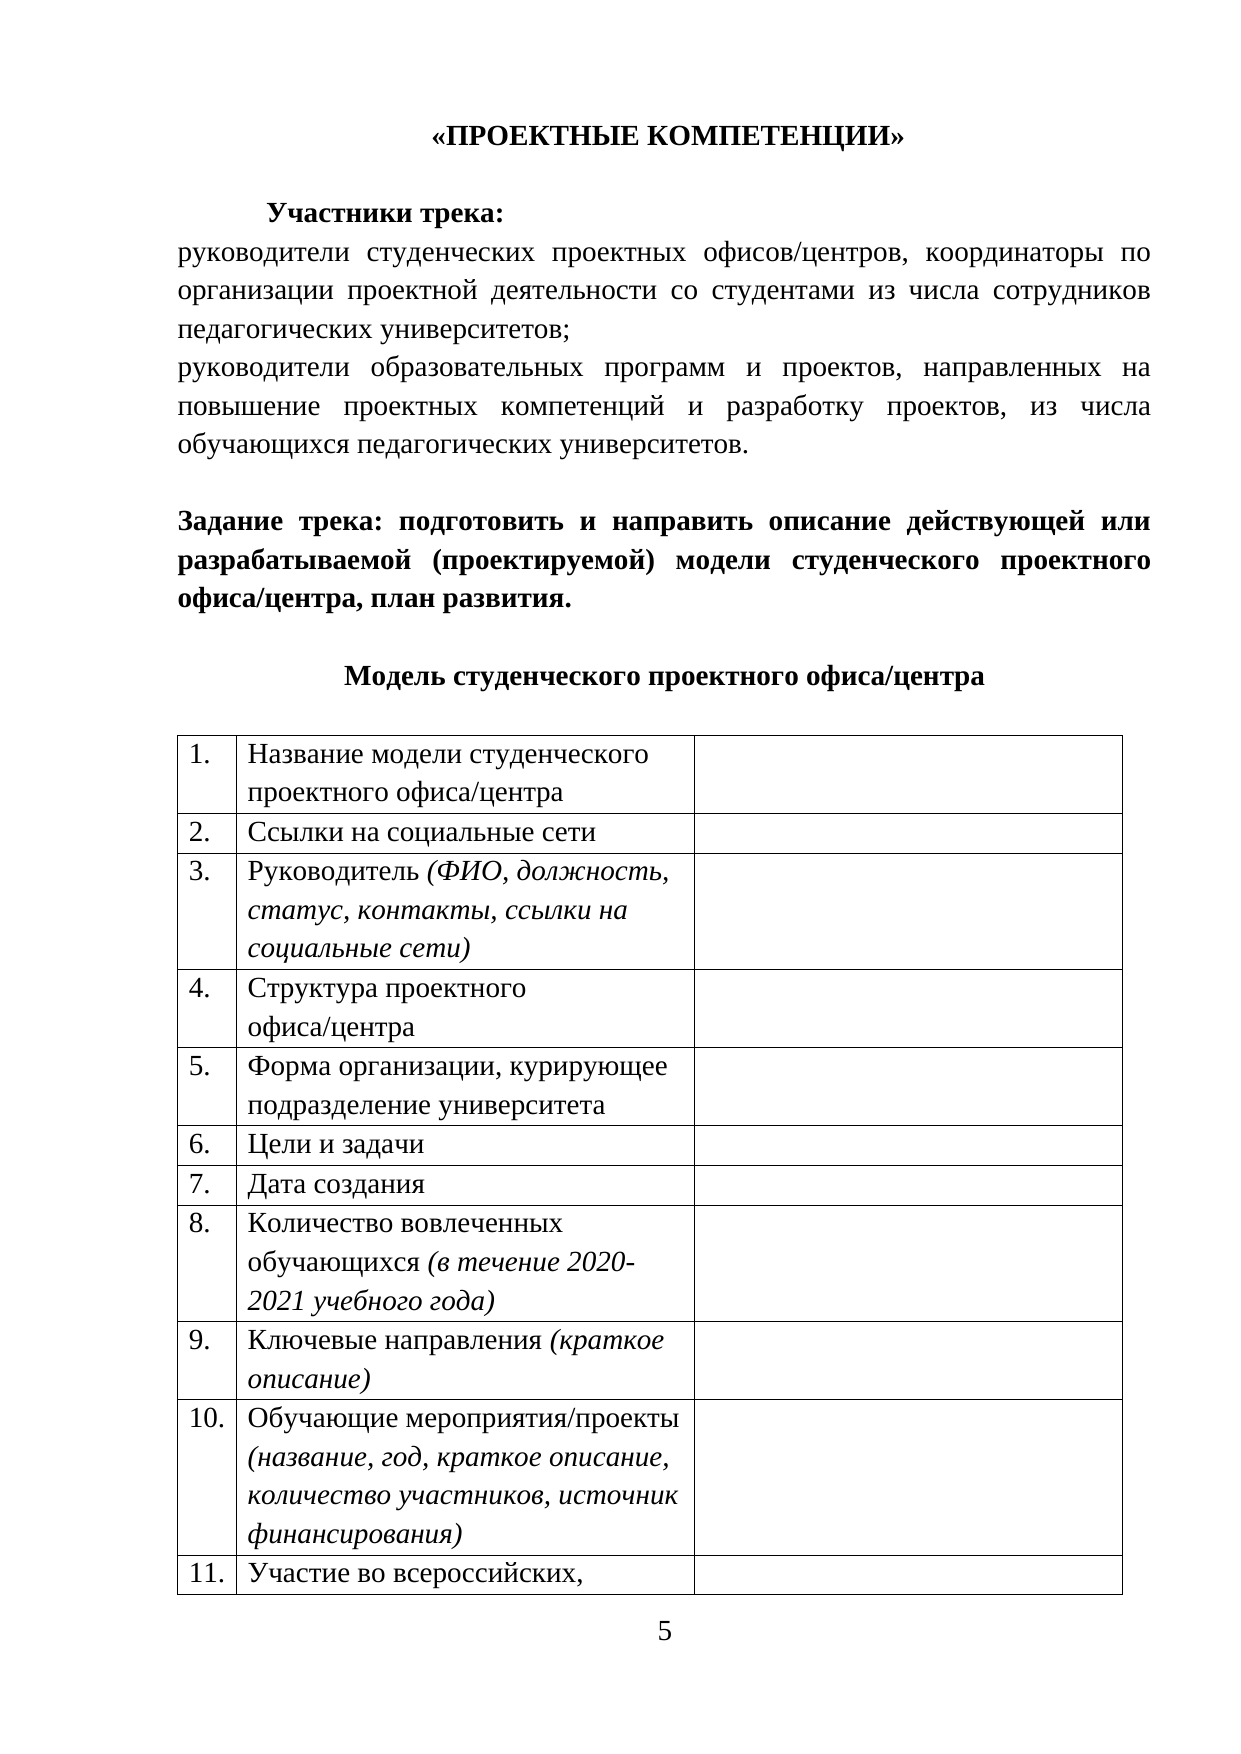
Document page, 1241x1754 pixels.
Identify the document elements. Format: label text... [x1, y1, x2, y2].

table_cell [695, 1556, 1122, 1594]
table_cell 3. [178, 854, 236, 969]
table_cell 8. [178, 1206, 236, 1321]
table_cell Количество вовлеченных обучающихся (в течение 2020-2021 учебного года) [237, 1206, 694, 1321]
table_cell [695, 1048, 1122, 1125]
table_cell Ссылки на социальные сети [237, 814, 694, 852]
text «ПРОЕКТНЫЕ КОМПЕТЕНЦИИ» [177, 118, 1152, 152]
table_cell [695, 970, 1122, 1047]
table_header Название модели студенческого проектного офиса/центра [237, 736, 694, 813]
table_cell [695, 1126, 1122, 1165]
table_cell 10. [178, 1400, 236, 1554]
table_cell Ключевые направления (краткое описание) [237, 1322, 694, 1399]
table_cell 9. [178, 1322, 236, 1399]
table_cell [695, 1206, 1122, 1321]
table_cell [695, 1166, 1122, 1204]
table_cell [237, 1556, 694, 1594]
table_cell 11. [178, 1556, 236, 1594]
table_cell Форма организации, курирующее подразделение университета [237, 1048, 694, 1125]
table_cell [695, 1322, 1122, 1399]
table_cell 2. [178, 814, 236, 852]
table_cell Руководитель (ФИО, должность, статус, контакты, ссылки на социальные сети) [237, 854, 694, 969]
table_cell Обучающие мероприятия/проекты (название, год, краткое описание, количество участников, источник финансирования) [237, 1400, 694, 1554]
text Задание трека: подготовить и направить описание действующей или разрабатываемой (проектируемой) модели студенческого проектного офиса/центра, план развития. [177, 503, 1152, 614]
table_cell 6. [178, 1126, 236, 1165]
table_header 1. [178, 736, 236, 813]
table_cell 5. [178, 1048, 236, 1125]
list руководители студенческих проектных офисов/центров, координаторы по организации проектной деятельности со студентами из числа сотрудников педагогических университетов; [177, 234, 1152, 344]
text Участники трека: [177, 195, 1152, 229]
table_cell 7. [178, 1166, 236, 1204]
table_cell [695, 854, 1122, 969]
table_cell Структура проектного офиса/центра [237, 970, 694, 1047]
table_cell Цели и задачи [237, 1126, 694, 1165]
table_header [695, 736, 1122, 813]
table_cell Дата создания [237, 1166, 694, 1204]
table_cell 4. [178, 970, 236, 1047]
text Модель студенческого проектного офиса/центра [177, 658, 1152, 691]
table_cell [695, 814, 1122, 852]
list руководители образовательных программ и проектов, направленных на повышение проектных компетенций и разработку проектов, из числа обучающихся педагогических университетов. [177, 349, 1152, 460]
table_cell [695, 1400, 1122, 1554]
